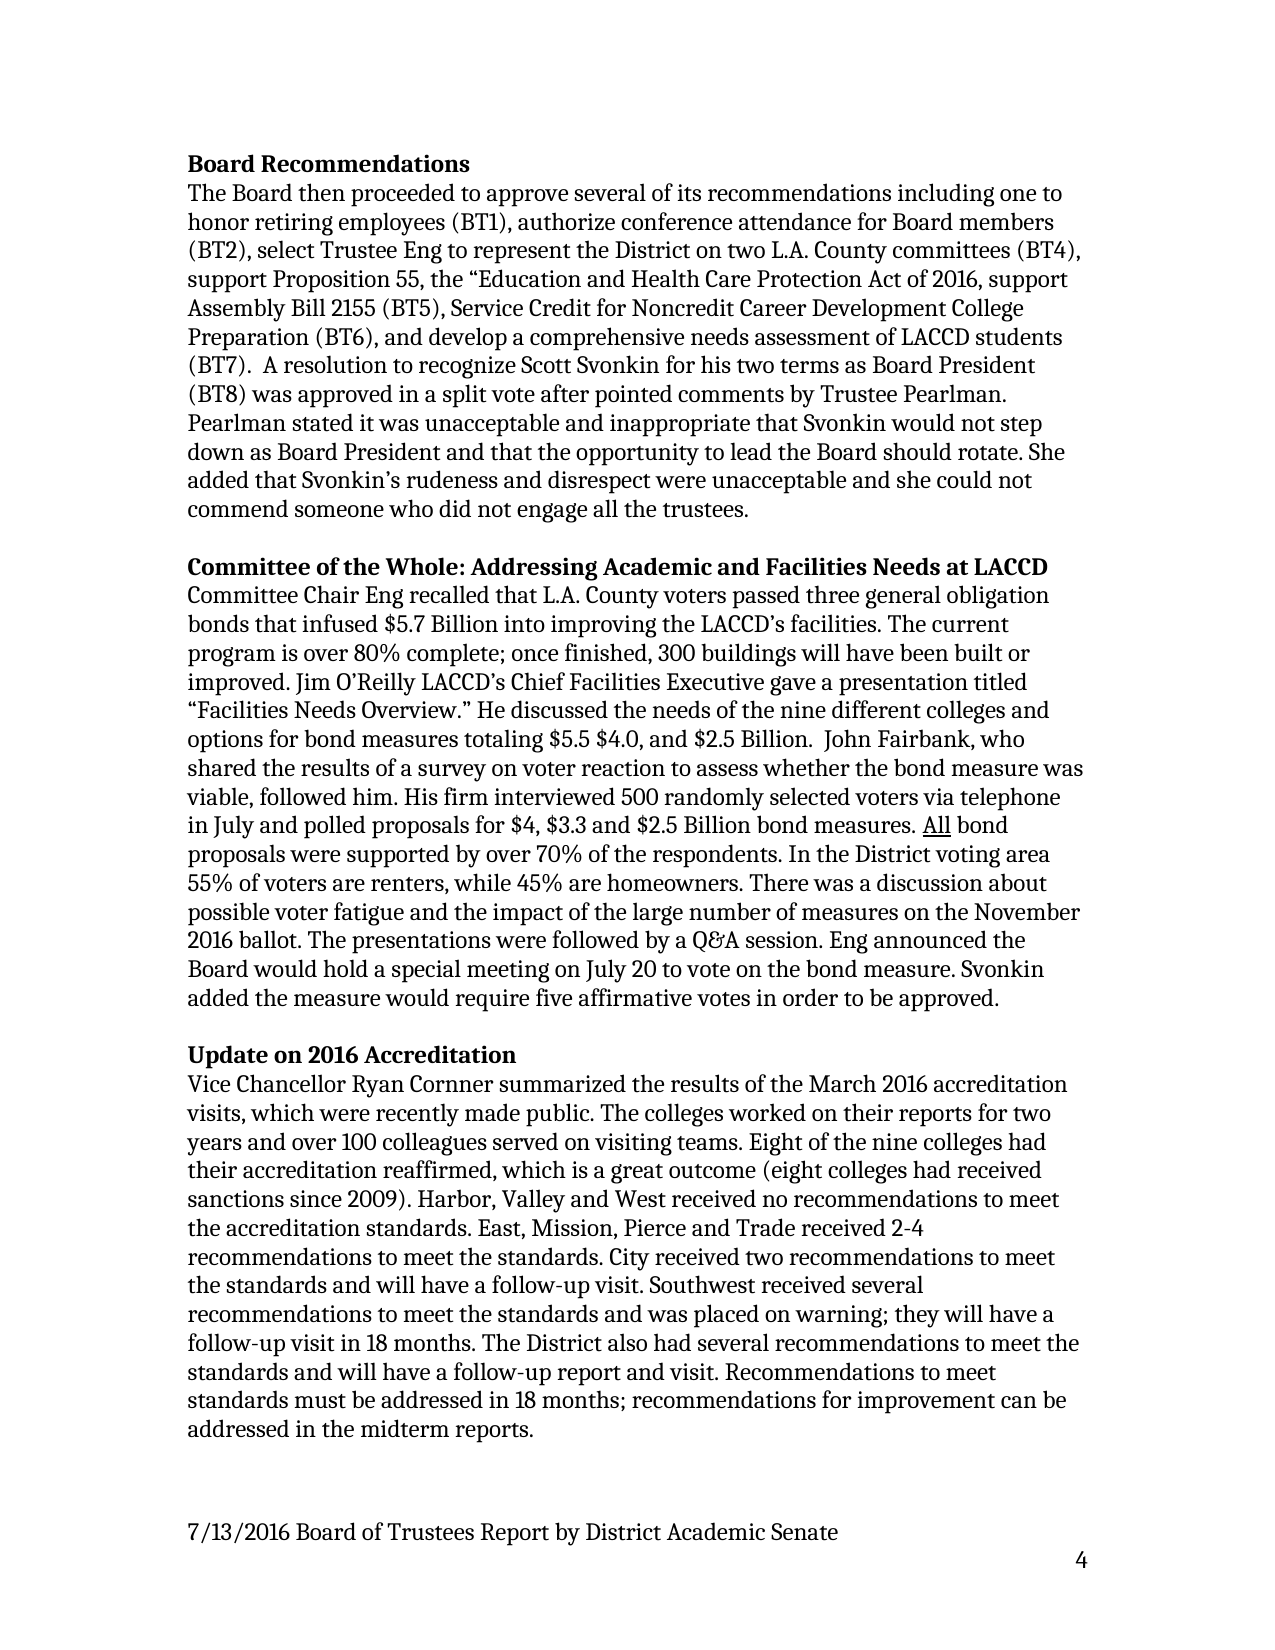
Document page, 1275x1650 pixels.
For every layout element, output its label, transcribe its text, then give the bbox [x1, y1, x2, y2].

text Committee of the Whole: Addressing Academic and Facilities Needs at LACCD [187, 552, 1087, 581]
text Board Recommendations [187, 150, 1087, 179]
text Update on 2016 Accreditation [187, 1041, 1087, 1070]
text The Board then proceeded to approve several of its recommendations including one to honor retiring employees (BT1), authorize conference attendance for Board members (BT2), select Trustee Eng to represent the District on two L.A. County committees (BT4), support Proposition 55, the “Education and Health Care Protection Act of 2016, support Assembly Bill 2155 (BT5), Service Credit for Noncredit Career Development College Preparation (BT6), and develop a comprehensive needs assessment of LACCD students (BT7). A resolution to recognize Scott Svonkin for his two terms as Board President (BT8) was approved in a split vote after pointed comments by Trustee Pearlman. Pearlman stated it was unacceptable and inappropriate that Svonkin would not step down as Board President and that the opportunity to lead the Board should rotate. She added that Svonkin’s rudeness and disrespect were unacceptable and she could not commend someone who did not engage all the trustees. [187, 179, 1087, 524]
text Committee Chair Eng recalled that L.A. County voters passed three general obligation bonds that infused $5.7 Billion into improving the LACCD’s facilities. The current program is over 80% complete; once finished, 300 buildings will have been built or improved. Jim O’Reilly LACCD’s Chief Facilities Executive gave a presentation titled “Facilities Needs Overview.” He discussed the needs of the nine different colleges and options for bond measures totaling $5.5 $4.0, and $2.5 Billion. John Fairbank, who shared the results of a survey on voter reaction to assess whether the bond measure was viable, followed him. His firm interviewed 500 randomly selected voters via telephone in July and polled proposals for $4, $3.3 and $2.5 Billion bond measures. All bond proposals were supported by over 70% of the respondents. In the District voting area 55% of voters are renters, while 45% are homeowners. There was a discussion about possible voter fatigue and the impact of the large number of measures on the November 2016 ballot. The presentations were followed by a Q&A session. Eng announced the Board would hold a special meeting on July 20 to vote on the bond measure. Svonkin added the measure would require five affirmative votes in order to be approved. [187, 581, 1087, 1012]
text Vice Chancellor Ryan Cornner summarized the results of the March 2016 accreditation visits, which were recently made public. The colleges worked on their reports for two years and over 100 colleagues served on visiting teams. Eight of the nine colleges had their accreditation reaffirmed, which is a great outcome (eight colleges had received sanctions since 2009). Harbor, Valley and West received no recommendations to meet the accreditation standards. East, Mission, Pierce and Trade received 2-4 recommendations to meet the standards. City received two recommendations to meet the standards and will have a follow-up visit. Southwest received several recommendations to meet the standards and was placed on warning; they will have a follow-up visit in 18 months. The District also had several recommendations to meet the standards and will have a follow-up report and visit. Recommendations to meet standards must be addressed in 18 months; recommendations for improvement can be addressed in the midterm reports. [187, 1070, 1087, 1444]
